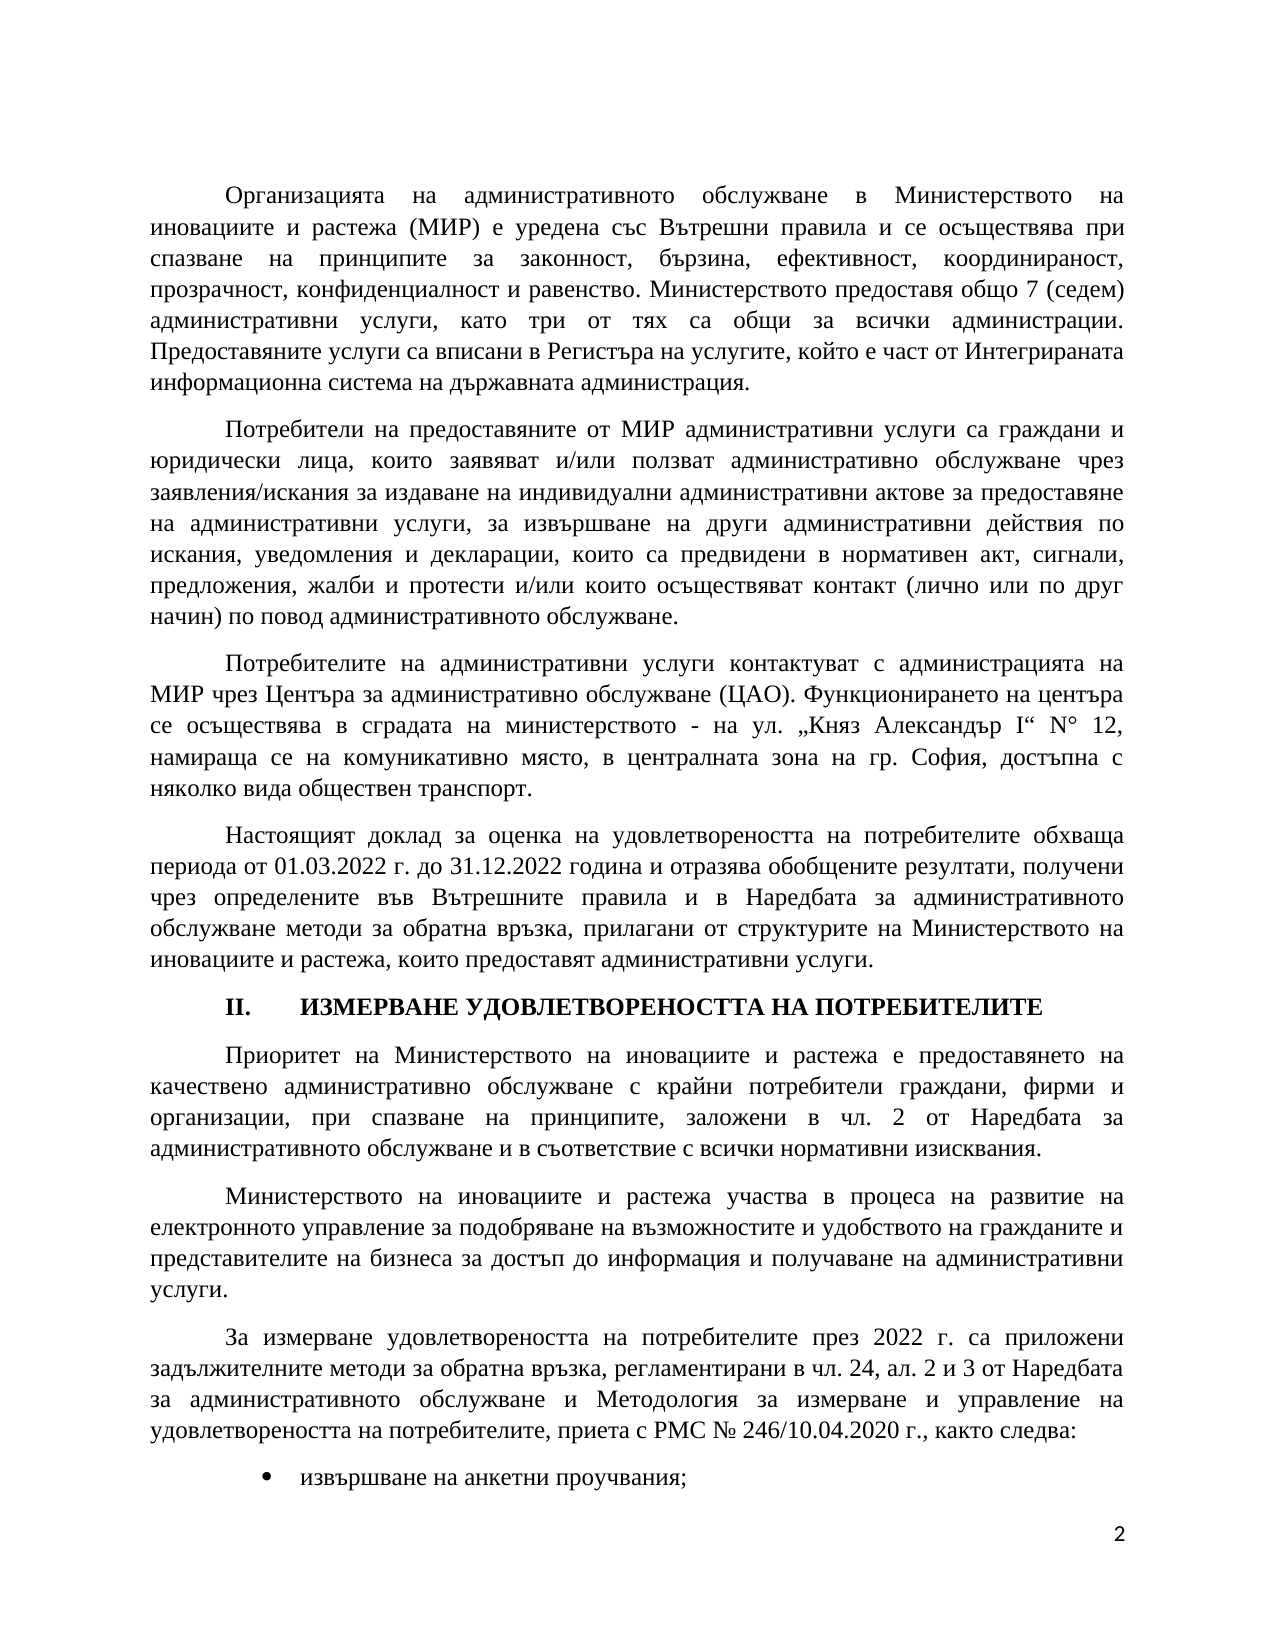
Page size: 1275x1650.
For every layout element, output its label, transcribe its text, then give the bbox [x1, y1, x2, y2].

text Приоритет на Министерството на иновациите и растежа е предоставянето на качествено административно обслужване с крайни потребители граждани, фирми и организации, при спазване на принципите, заложени в чл. 2 от Наредбата за административното обслужване и в съответствие с всички нормативни изисквания. [150, 1040, 1125, 1162]
list извършване на анкетни проучвания; [262, 1462, 1125, 1491]
text За измерване удовлетвореността на потребителите през 2022 г. са приложени задължителните методи за обратна връзка, регламентирани в чл. 24, ал. 2 и 3 от Наредбата за административното обслужване и Методология за измерване и управление на удовлетвореността на потребителите, приета с РМС № 246/10.04.2020 г., както следва: [150, 1322, 1125, 1443]
text Потребители на предоставяните от МИР административни услуги са граждани и юридически лица, които заявяват и/или ползват административно обслужване чрез заявления/искания за издаване на индивидуални административни актове за предоставяне на административни услуги, за извършване на други административни действия по искания, уведомления и декларации, които са предвидени в нормативен акт, сигнали, предложения, жалби и протести и/или които осъществяват контакт (лично или по друг начин) по повод административното обслужване. [150, 414, 1125, 629]
text Настоящият доклад за оценка на удовлетвореността на потребителите обхваща периода от 01.03.2022 г. до 31.12.2022 година и отразява обобщените резултати, получени чрез определените във Вътрешните правила и в Наредбата за административното обслужване методи за обратна връзка, прилагани от структурите на Министерството на иновациите и растежа, които предоставят административни услуги. [150, 820, 1125, 973]
text Организацията на административното обслужване в Министерството на иновациите и растежа (МИР) е уредена със Вътрешни правила и се осъществява при спазване на принципите за законност, бързина, ефективност, координираност, прозрачност, конфиденциалност и равенство. Министерството предоставя общо 7 (седем) административни услуги, като три от тях са общи за всички администрации. Предоставяните услуги са вписани в Регистъра на услугите, който е част от Интегрираната информационна система на държавната администрация. [150, 181, 1125, 396]
text Министерството на иновациите и растежа участва в процеса на развитие на електронното управление за подобряване на възможностите и удобството на гражданите и представителите на бизнеса за достъп до информация и получаване на административни услуги. [150, 1181, 1125, 1303]
text II. ИЗМЕРВАНЕ УДОВЛЕТВОРЕНОСТТА НА ПОТРЕБИТЕЛИТЕ [150, 992, 1125, 1021]
text Потребителите на административни услуги контактуват с администрацията на МИР чрез Центъра за административно обслужване (ЦАО). Функционирането на центъра се осъществява в сградата на министерството - на ул. „Княз Александър I“ N° 12, намираща се на комуникативно място, в централната зона на гр. София, достъпна с няколко вида обществен транспорт. [150, 648, 1125, 801]
